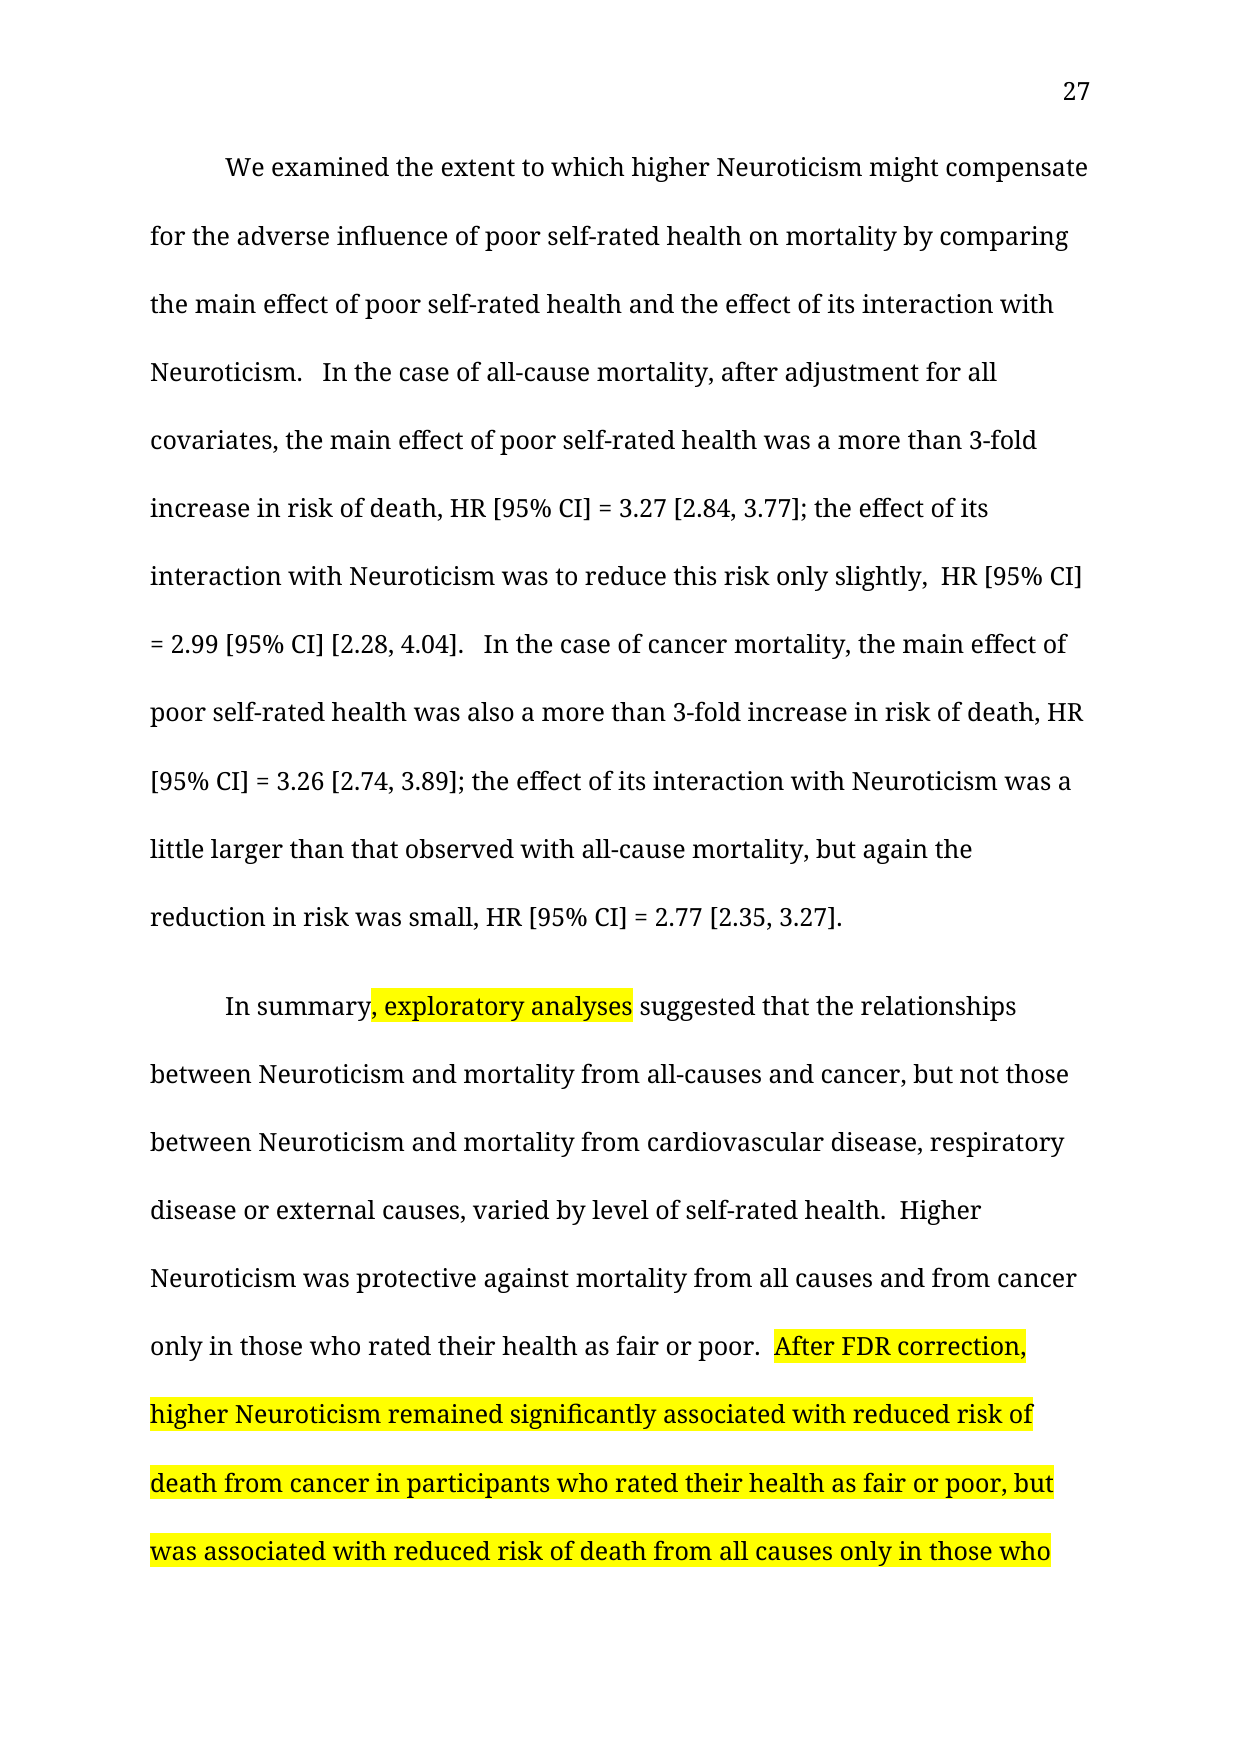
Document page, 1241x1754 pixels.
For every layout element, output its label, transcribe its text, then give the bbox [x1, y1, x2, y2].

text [150, 988, 1090, 1567]
text We examined the extent to which higher Neuroticism might compensate for the adverse influence of poor self-rated health on mortality by comparing the main effect of poor self-rated health and the effect of its interaction with Neuroticism. In the case of all-cause mortality, after adjustment for all covariates, the main effect of poor self-rated health was a more than 3-fold increase in risk of death, HR [95% CI] = 3.27 [2.84, 3.77]; the effect of its interaction with Neuroticism was to reduce this risk only slightly, HR [95% CI] = 2.99 [95% CI] [2.28, 4.04]. In the case of cancer mortality, the main effect of poor self-rated health was also a more than 3-fold increase in risk of death, HR [95% CI] = 3.26 [2.74, 3.89]; the effect of its interaction with Neuroticism was a little larger than that observed with all-cause mortality, but again the reduction in risk was small, HR [95% CI] = 2.77 [2.35, 3.27]. [150, 150, 1090, 933]
